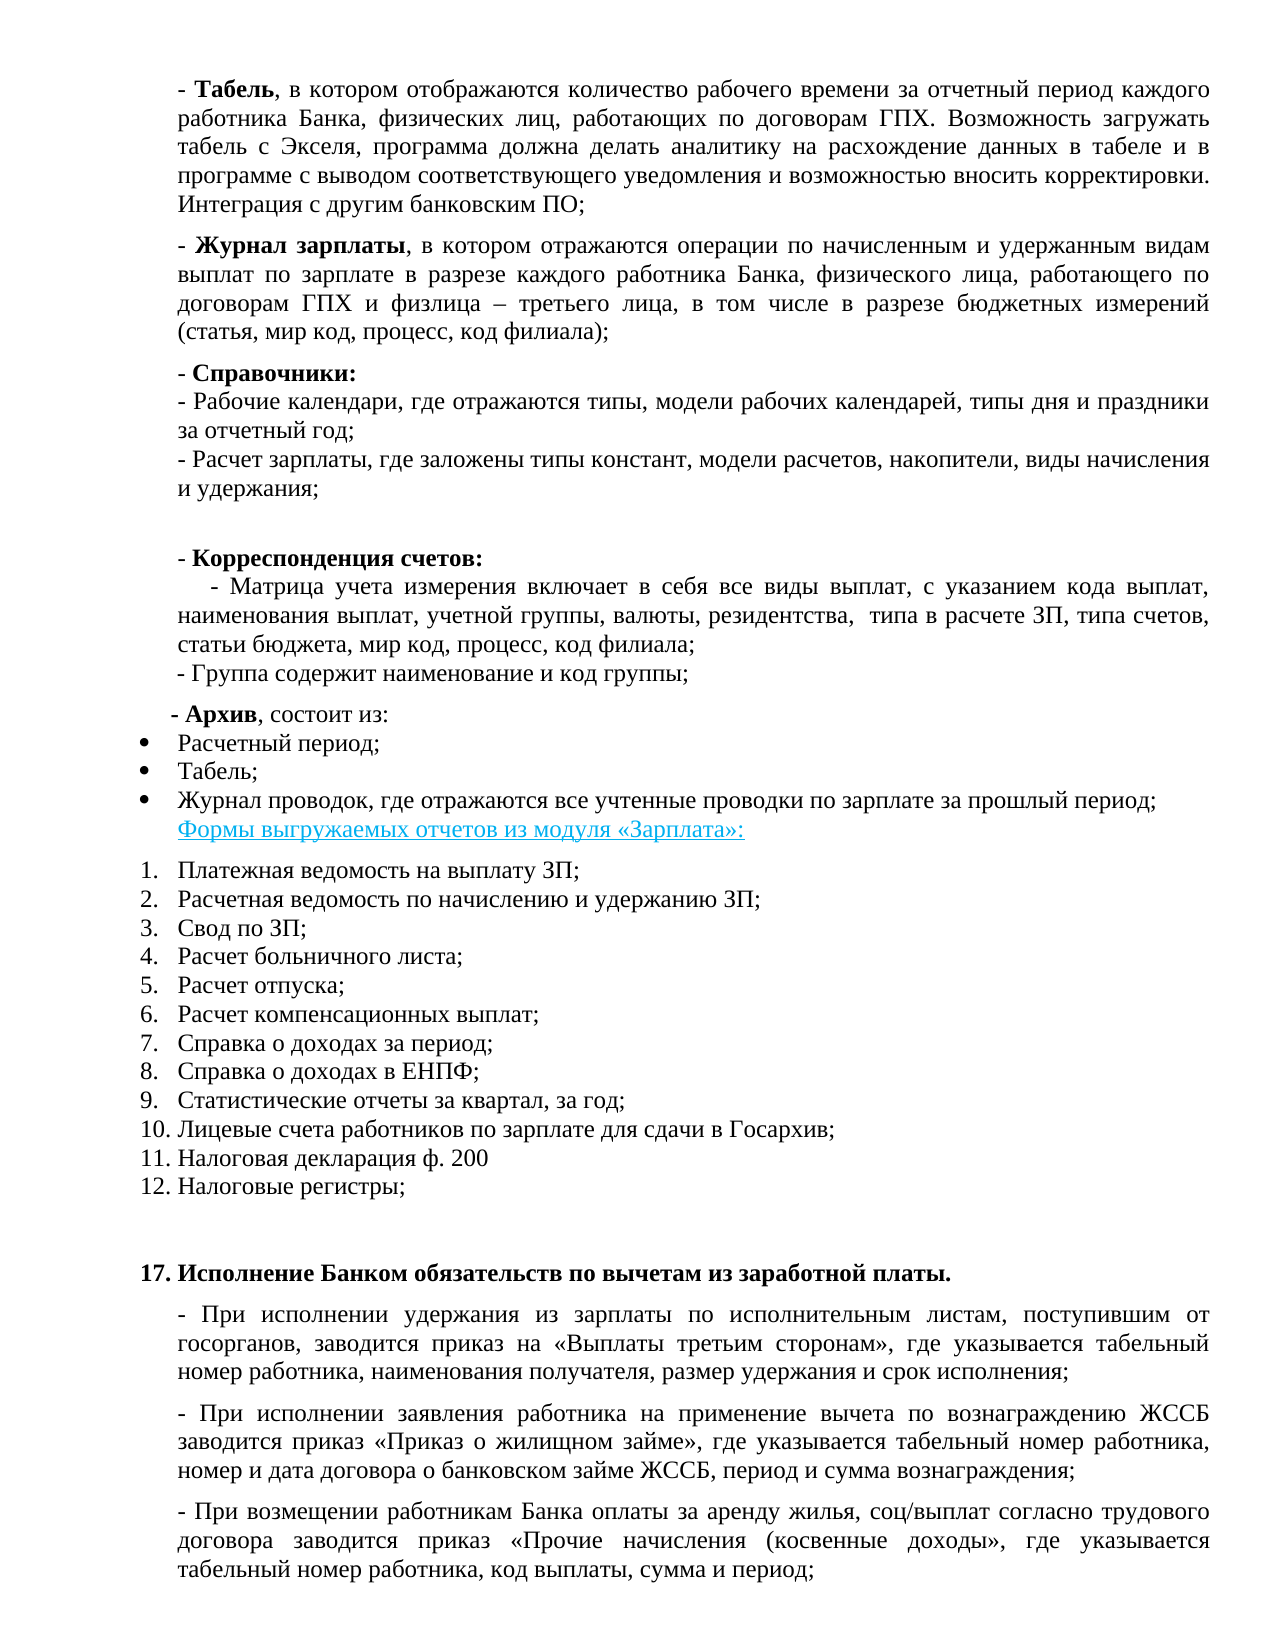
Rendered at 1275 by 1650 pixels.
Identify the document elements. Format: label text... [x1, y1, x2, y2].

text - Корреспонденция счетов: [177, 543, 1211, 571]
text - Группа содержит наименование и код группы; [133, 658, 1211, 686]
list Расчет больничного листа; [140, 941, 1211, 970]
list Статистические отчеты за квартал, за год; [140, 1085, 1211, 1114]
list Расчет компенсационных выплат; [140, 999, 1211, 1028]
list Платежная ведомость на выплату ЗП; [140, 855, 1211, 884]
list Справка о доходах за период; [140, 1028, 1211, 1056]
list Расчет отпуска; [140, 970, 1211, 999]
text Формы выгружаемых отчетов из модуля «Зарплата»: [177, 814, 1211, 843]
text - Рабочие календари, где отражаются типы, модели рабочих календарей, типы дня и праздники за отчетный год; [177, 386, 1211, 444]
text - Журнал зарплаты, в котором отражаются операции по начисленным и удержанным видам выплат по зарплате в разрезе каждого работника Банка, физического лица, работающего по договорам ГПХ и физлица – третьего лица, в том числе в разрезе бюджетных измерений (статья, мир код, процесс, код филиала); [177, 230, 1211, 345]
list Налоговые регистры; [140, 1171, 1211, 1200]
list Лицевые счета работников по зарплате для сдачи в Госархив; [140, 1114, 1211, 1143]
text - Табель, в котором отображаются количество рабочего времени за отчетный период каждого работника Банка, физических лиц, работающих по договорам ГПХ. Возможность загружать табель с Экселя, программа должна делать аналитику на расхождение данных в табеле и в программе с выводом соответствующего уведомления и возможностью вносить корректировки. Интеграция с другим банковским ПО; [177, 74, 1211, 218]
text - Расчет зарплаты, где заложены типы констант, модели расчетов, накопители, виды начисления и удержания; [177, 444, 1211, 501]
text - При исполнении заявления работника на применение вычета по вознаграждению ЖССБ заводится приказ «Приказ о жилищном займе», где указывается табельный номер работника, номер и дата договора о банковском займе ЖССБ, период и сумма вознаграждения; [177, 1398, 1211, 1484]
text - При исполнении удержания из зарплаты по исполнительным листам, поступившим от госорганов, заводится приказ на «Выплаты третьим сторонам», где указывается табельный номер работника, наименования получателя, размер удержания и срок исполнения; [177, 1299, 1211, 1385]
text - Архив, состоит из: [133, 699, 1211, 728]
list Исполнение Банком обязательств по вычетам из заработной платы. [140, 1258, 1211, 1286]
list Свод по ЗП; [140, 913, 1211, 941]
text - Справочники: [177, 358, 1211, 386]
text - Матрица учета измерения включает в себя все виды выплат, с указанием кода выплат, наименования выплат, учетной группы, валюты, резидентства, типа в расчете ЗП, типа счетов, статьи бюджета, мир код, процесс, код филиала; [133, 571, 1211, 658]
list Журнал проводок, где отражаются все учтенные проводки по зарплате за прошлый период; [140, 785, 1211, 814]
text - При возмещении работникам Банка оплаты за аренду жилья, соц/выплат согласно трудового договора заводится приказ «Прочие начисления (косвенные доходы», где указывается табельный номер работника, код выплаты, сумма и период; [177, 1496, 1211, 1583]
list Налоговая декларация ф. 200 [140, 1143, 1211, 1171]
list Расчетный период; [140, 728, 1211, 756]
list Табель; [140, 756, 1211, 785]
list Расчетная ведомость по начислению и удержанию ЗП; [140, 884, 1211, 913]
list Справка о доходах в ЕНПФ; [140, 1056, 1211, 1085]
